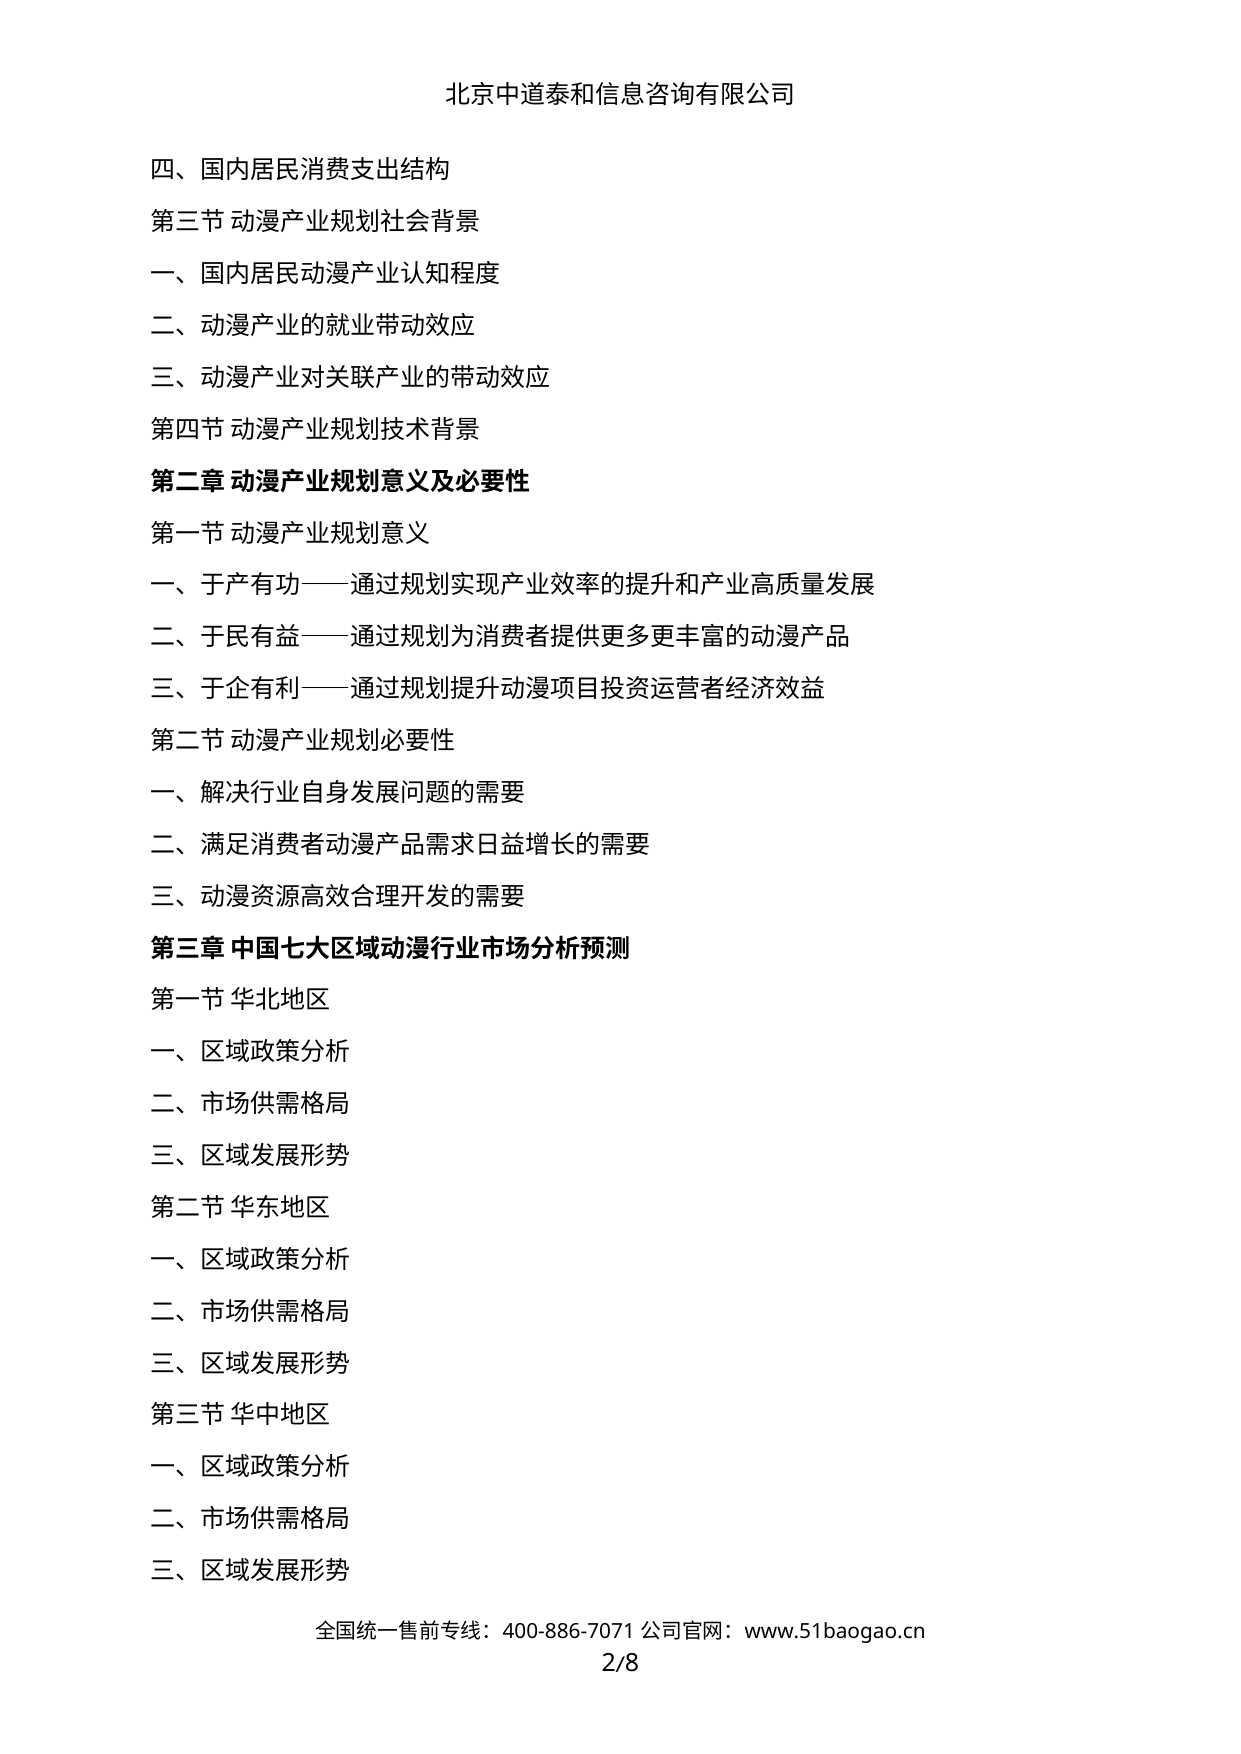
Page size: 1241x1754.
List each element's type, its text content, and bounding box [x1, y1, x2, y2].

text 二、市场供需格局 [150, 1291, 1090, 1327]
text 第三章 中国七大区域动漫行业市场分析预测 [150, 928, 1090, 964]
text 二、市场供需格局 [150, 1084, 1090, 1120]
text 第三节 华中地区 [150, 1395, 1090, 1431]
text 三、动漫资源高效合理开发的需要 [150, 876, 1090, 912]
text 四、国内居民消费支出结构 [150, 150, 1090, 186]
text 一、解决行业自身发展问题的需要 [150, 772, 1090, 809]
text 第一节 动漫产业规划意义 [150, 513, 1090, 549]
text 第三节 动漫产业规划社会背景 [150, 202, 1090, 238]
text 第二节 华东地区 [150, 1187, 1090, 1224]
text 二、满足消费者动漫产品需求日益增长的需要 [150, 824, 1090, 861]
text 一、区域政策分析 [150, 1239, 1090, 1276]
text 二、市场供需格局 [150, 1499, 1090, 1535]
text 二、动漫产业的就业带动效应 [150, 306, 1090, 342]
text 第一节 华北地区 [150, 980, 1090, 1016]
text 第二节 动漫产业规划必要性 [150, 721, 1090, 757]
text 第四节 动漫产业规划技术背景 [150, 409, 1090, 446]
text 一、区域政策分析 [150, 1447, 1090, 1483]
text 一、区域政策分析 [150, 1032, 1090, 1068]
text 三、动漫产业对关联产业的带动效应 [150, 357, 1090, 394]
text 三、区域发展形势 [150, 1551, 1090, 1587]
text 三、区域发展形势 [150, 1136, 1090, 1172]
text 三、于企有利——通过规划提升动漫项目投资运营者经济效益 [150, 669, 1090, 705]
text 一、于产有功——通过规划实现产业效率的提升和产业高质量发展 [150, 565, 1090, 601]
text 第二章 动漫产业规划意义及必要性 [150, 461, 1090, 497]
text 二、于民有益——通过规划为消费者提供更多更丰富的动漫产品 [150, 617, 1090, 653]
text 三、区域发展形势 [150, 1343, 1090, 1379]
text 一、国内居民动漫产业认知程度 [150, 254, 1090, 290]
